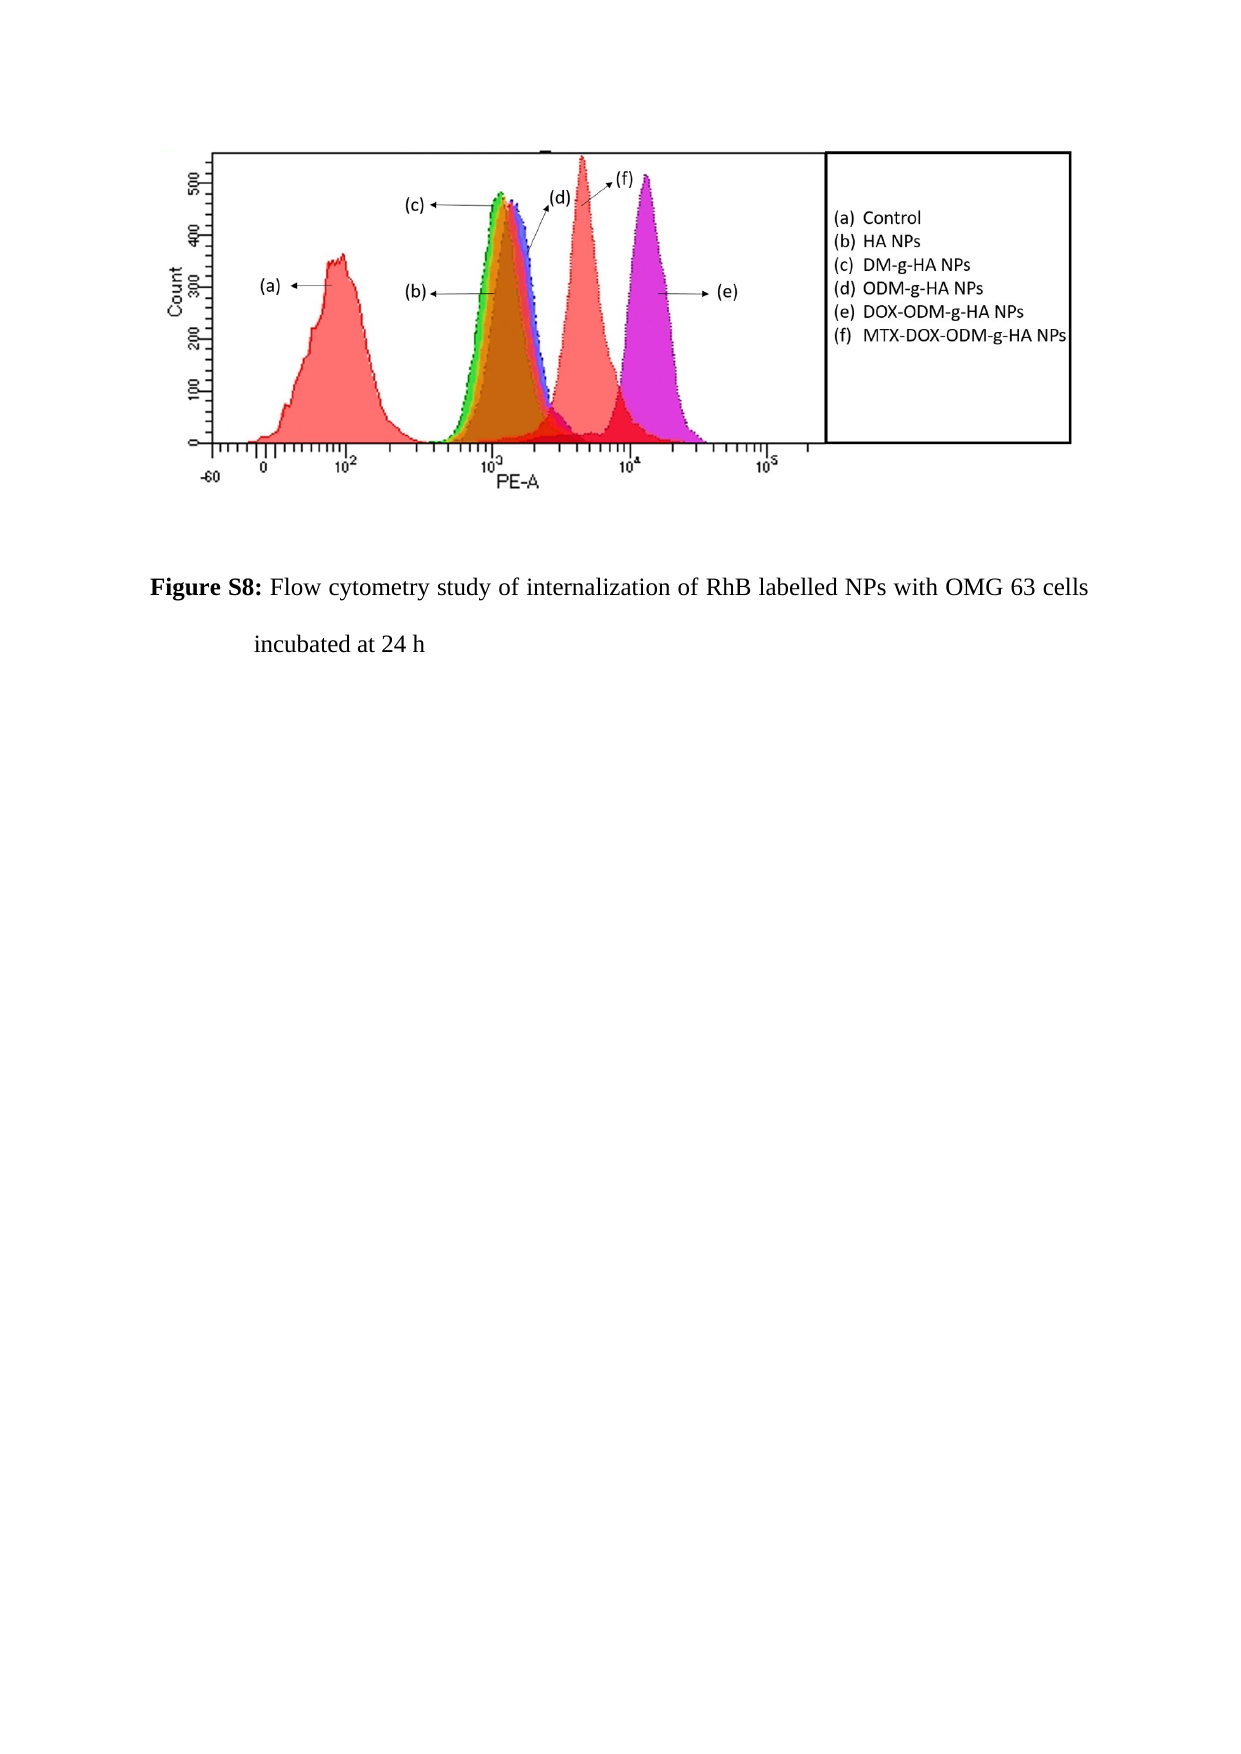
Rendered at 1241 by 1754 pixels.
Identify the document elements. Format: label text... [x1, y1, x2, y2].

picture [150, 150, 1091, 506]
subtitle Figure S8: Flow cytometry study of internalization of RhB labelled NPs with OMG 63 cells incubated at 24 h [150, 572, 1090, 658]
